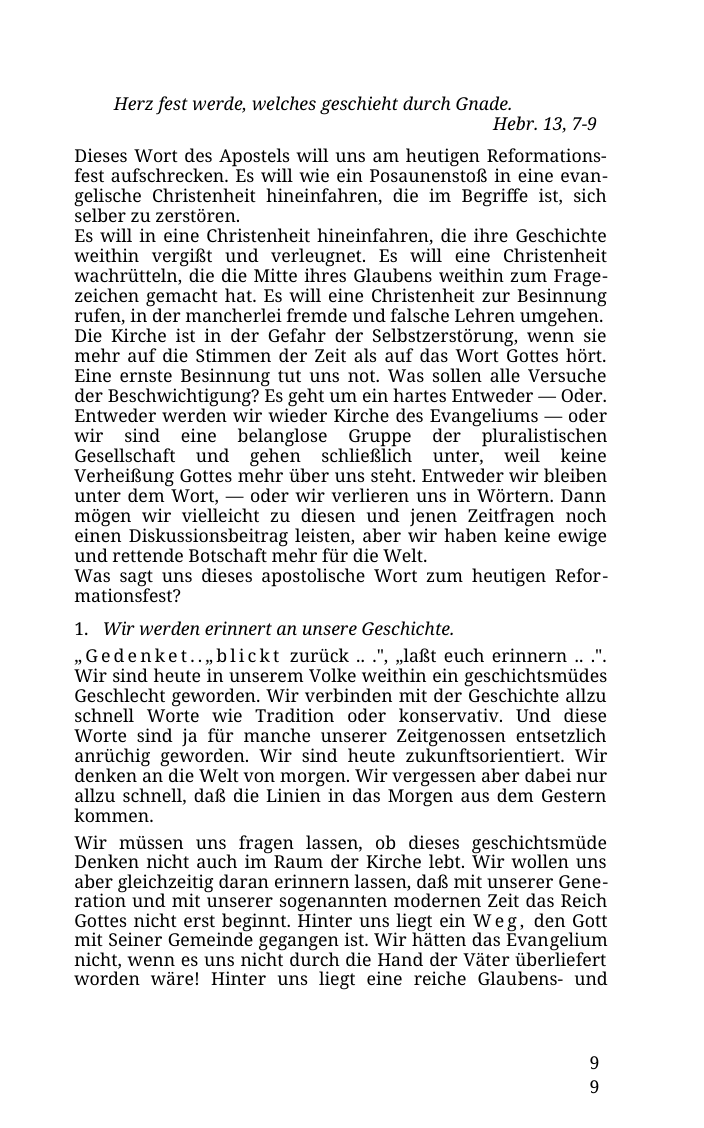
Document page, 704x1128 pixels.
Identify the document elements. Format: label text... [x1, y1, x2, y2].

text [114, 94, 608, 114]
text Was sagt uns dieses apostolische Wort zum heutigen Reformationsfest? [74, 567, 608, 607]
text Dieses Wort des Apostels will uns am heutigen Reformations- fest aufschrecken. Es will wie ein Posaunenstoß in eine evangelische Christenheit hineinfahren, die im Begriffe ist, sich selber zu zerstören. [74, 147, 608, 227]
text Es will in eine Christenheit hineinfahren, die ihre Geschichte weithin vergißt und verleugnet. Es will eine Christenheit wachrütteln, die die Mitte ihres Glaubens weithin zum Fragezeichen gemacht hat. Es will eine Christenheit zur Besinnung rufen, in der mancherlei fremde und falsche Lehren umgehen. [74, 227, 608, 327]
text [74, 833, 608, 989]
text „Gedenket..„blickt zurück .. .", „laßt euch erinnern .. .". Wir sind heute in unserem Volke weithin ein geschichtsmüdes Geschlecht geworden. Wir verbinden mit der Geschichte allzu schnell Worte wie Tradition oder konservativ. Und diese Worte sind ja für manche unserer Zeitgenossen entsetzlich anrüchig geworden. Wir sind heute zukunftsorientiert. Wir denken an die Welt von morgen. Wir vergessen aber dabei nur allzu schnell, daß die Linien in das Morgen aus dem Gestern kommen. [74, 647, 608, 827]
text Die Kirche ist in der Gefahr der Selbstzerstörung, wenn sie mehr auf die Stimmen der Zeit als auf das Wort Gottes hört. Eine ernste Besinnung tut uns not. Was sollen alle Versuche der Beschwichtigung? Es geht um ein hartes Entweder — Oder. Entweder werden wir wieder Kirche des Evangeliums — oder wir sind eine belanglose Gruppe der pluralistischen Gesellschaft und gehen schließlich unter, weil keine Verheißung Gottes mehr über uns steht. Entweder wir bleiben unter dem Wort, — oder wir verlieren uns in Wörtern. Dann mögen wir vielleicht zu diesen und jenen Zeitfragen noch einen Diskussionsbeitrag leisten, aber wir haben keine ewige und rettende Botschaft mehr für die Welt. [74, 327, 608, 567]
list Wir werden erinnert an unsere Geschichte. [74, 621, 676, 639]
text Hebr. 13, 7-9 [493, 114, 676, 134]
